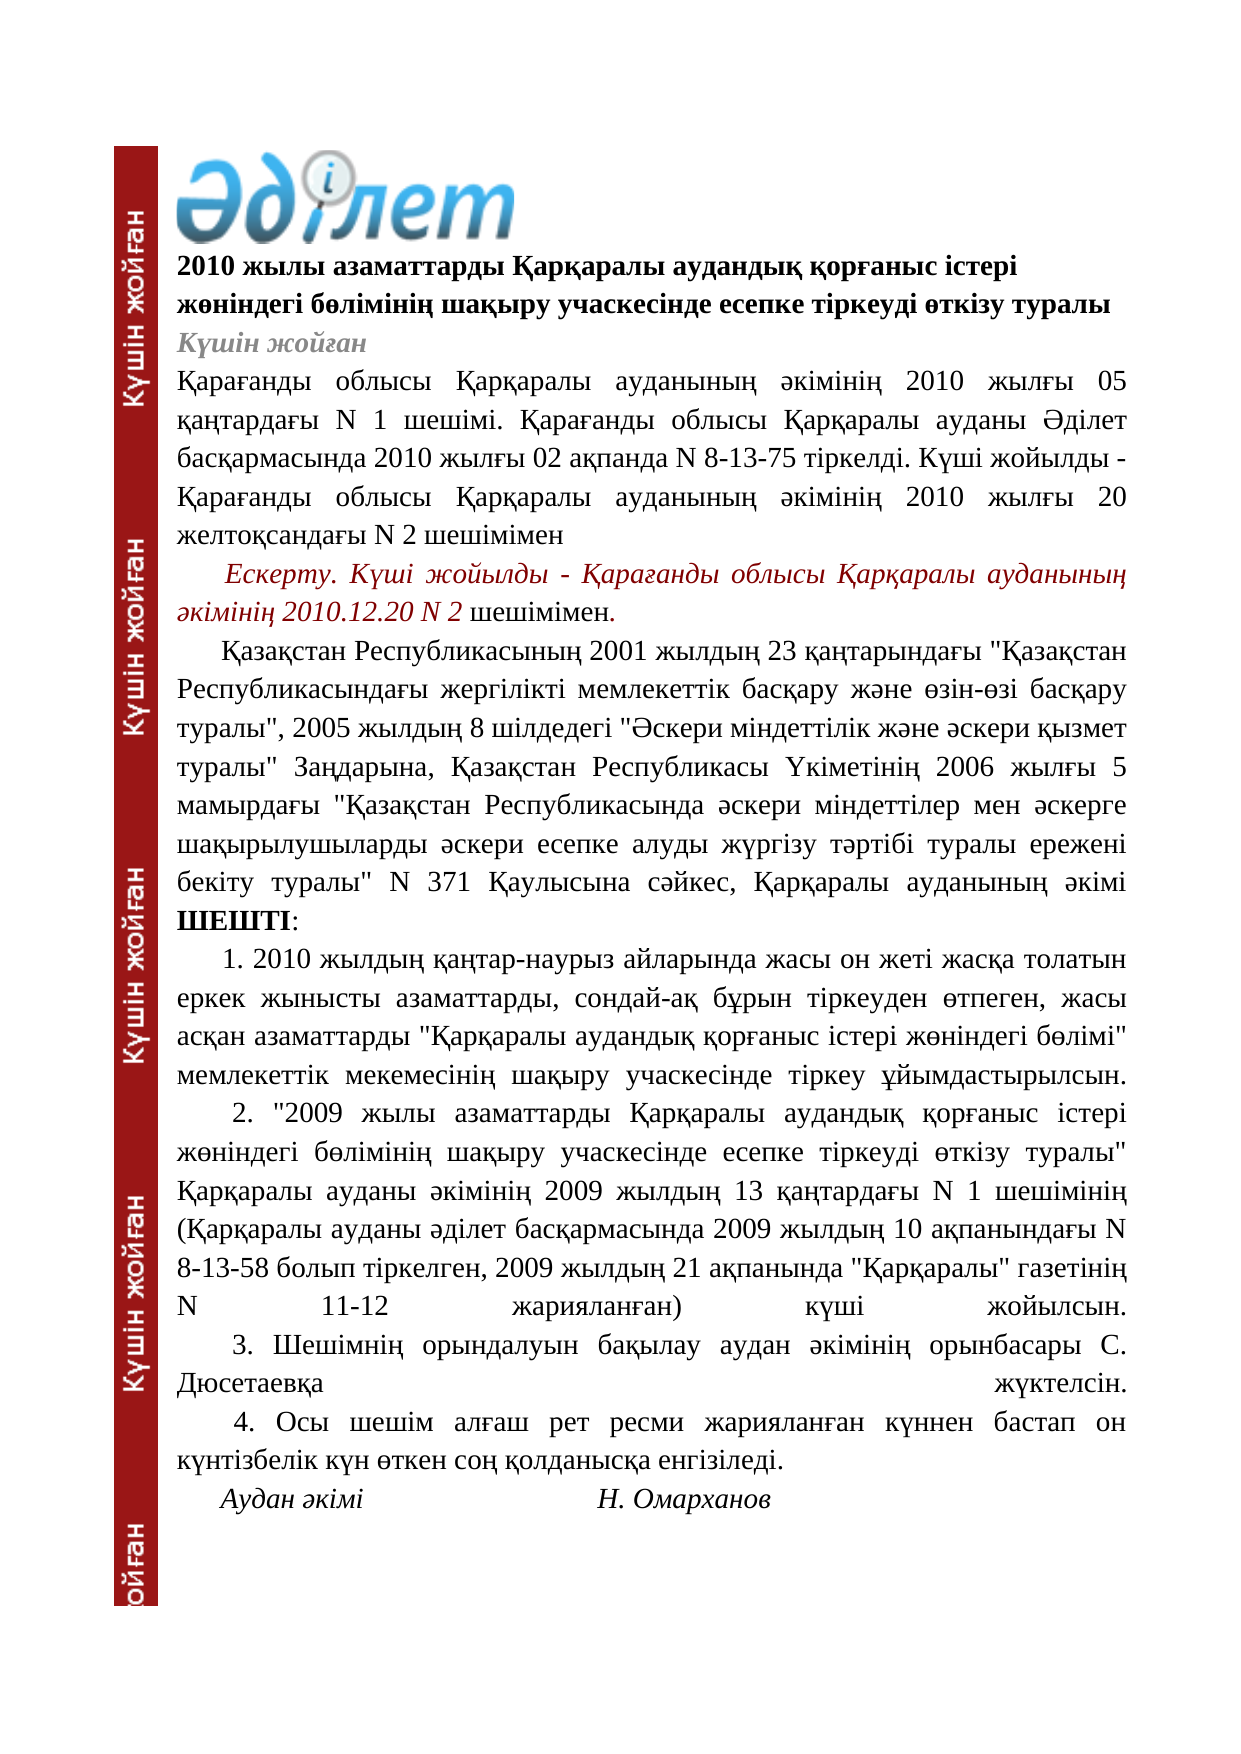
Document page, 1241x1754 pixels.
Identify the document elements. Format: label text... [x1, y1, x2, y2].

text Қарағанды облысы Қарқаралы ауданының әкімінің 2010 жылғы 05 қаңтардағы N 1 шешімі. Қарағанды облысы Қарқаралы ауданы Әділет басқармасында 2010 жылғы 02 ақпанда N 8-13-75 тіркелді. Күші жойылды - Қарағанды облысы Қарқаралы ауданының әкімінің 2010 жылғы 20 желтоқсандағы N 2 шешімімен [112, 363, 1128, 551]
text Аудан әкімі Н. Омарханов [112, 1481, 1128, 1514]
text Ескерту. Күші жойылды - Қарағанды облысы Қарқаралы ауданының әкімінің 2010.12.20 N 2 шешімімен. [112, 556, 1128, 628]
picture [114, 551, 158, 556]
picture [114, 358, 158, 363]
picture [176, 150, 515, 244]
picture [114, 1476, 158, 1481]
text Күшін жойған [112, 325, 1128, 358]
text 2010 жылы азаматтарды Қарқаралы аудандық қорғаныс істері жөніндегі бөлімінің шақыру учаскесінде есепке тіркеуді өткізу туралы [112, 248, 1128, 320]
picture [114, 320, 158, 325]
picture [114, 628, 158, 633]
text Қазақстан Республикасының 2001 жылдың 23 қаңтарындағы "Қазақстан Республикасындағы жергілікті мемлекеттік басқару және өзін-өзі басқару туралы", 2005 жылдың 8 шілдедегі "Әскери міндеттілік және әскери қызмет туралы" Заңдарына, Қазақстан Республикасы Үкіметінің 2006 жылғы 5 мамырдағы "Қазақстан Республикасында әскери міндеттілер мен әскерге шақырылушыларды әскери есепке алуды жүргізу тәртібі туралы ережені бекіту туралы" N 371 Қаулысына сәйкес, Қарқаралы ауданының әкімі ШЕШТІ: 1. 2010 жылдың қаңтар-наурыз айларында жасы он жеті жасқа толатын еркек жынысты азаматтарды, сондай-ақ бұрын тіркеуден өтпеген, жасы асқан азаматтарды "Қарқаралы аудандық қорғаныс істері жөніндегі бөлімі" мемлекеттік мекемесінің шақыру учаскесінде тіркеу ұйымдастырылсын. 2. "2009 жылы азаматтарды Қарқаралы аудандық қорғаныс істері жөніндегі бөлімінің шақыру учаскесінде есепке тіркеуді өткізу туралы" Қарқаралы ауданы әкімінің 2009 жылдың 13 қаңтардағы N 1 шешімінің (Қарқаралы ауданы әділет басқармасында 2009 жылдың 10 ақпанындағы N 8-13-58 болып тіркелген, 2009 жылдың 21 ақпанында "Қарқаралы" газетінің N 11-12 жарияланған) күші жойылсын. 3. Шешімнің орындалуын бақылау аудан әкімінің орынбасары С. Дюсетаевқа жүктелсін. 4. Осы шешім алғаш рет ресми жарияланған күннен бастап он күнтізбелік күн өткен соң қолданысқа енгізіледі. [112, 633, 1128, 1476]
picture [114, 146, 158, 248]
picture [114, 1514, 158, 1606]
